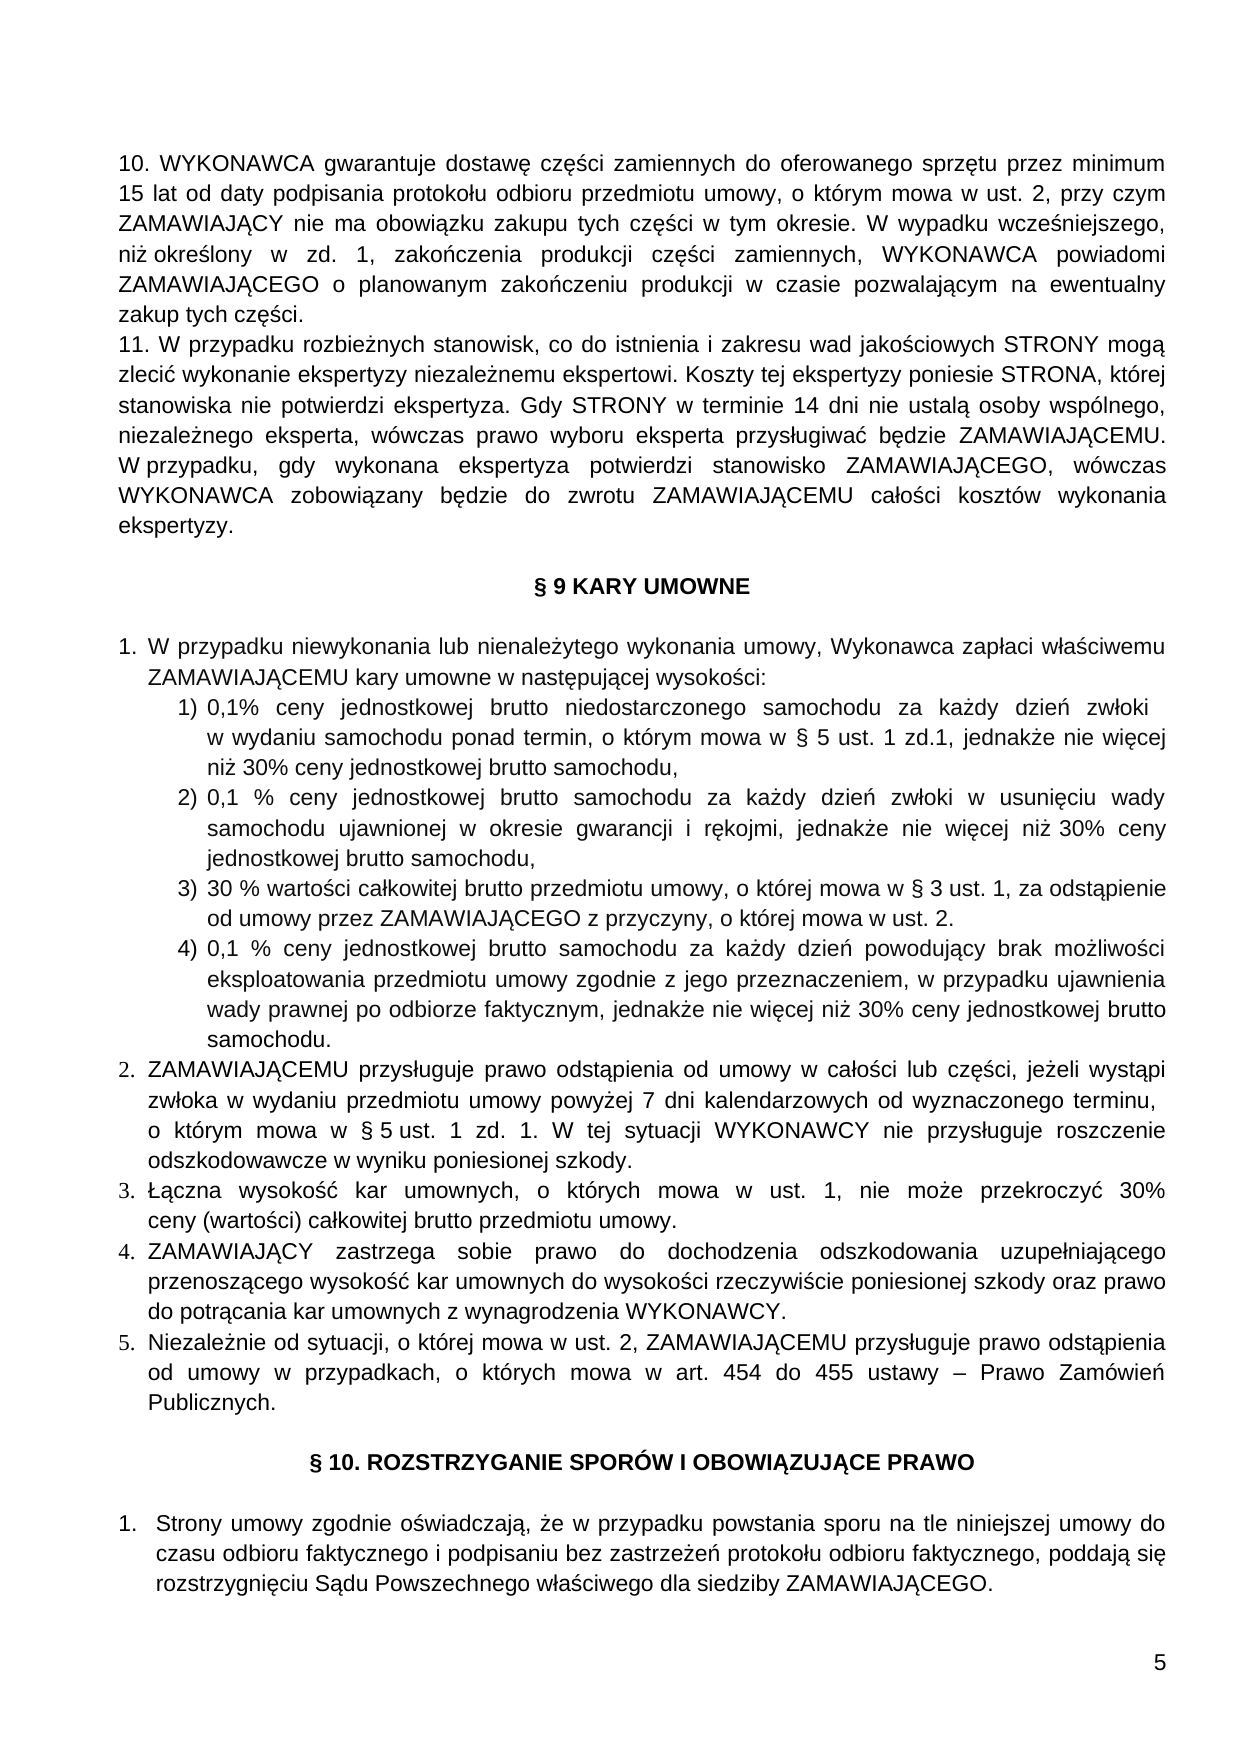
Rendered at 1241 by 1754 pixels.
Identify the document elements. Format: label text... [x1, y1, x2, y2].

list ZAMAWIAJĄCY zastrzega sobie prawo do dochodzenia odszkodowania uzupełniającego przenoszącego wysokość kar umownych do wysokości rzeczywiście poniesionej szkody oraz prawo do potrącania kar umownych z wynagrodzenia WYKONAWCY. [118, 1238, 1166, 1324]
list 30 % wartości całkowitej brutto przedmiotu umowy, o której mowa w § 3 ust. 1, za odstąpienie od umowy przez ZAMAWIAJĄCEGO z przyczyny, o której mowa w ust. 2. [177, 875, 1166, 932]
list 0,1 % ceny jednostkowej brutto samochodu za każdy dzień zwłoki w usunięciu wady samochodu ujawnionej w okresie gwarancji i rękojmi, jednakże nie więcej niż 30% ceny jednostkowej brutto samochodu, [177, 784, 1166, 871]
text § 9 KARY UMOWNE [118, 573, 1166, 599]
list 0,1 % ceny jednostkowej brutto samochodu za każdy dzień powodujący brak możliwości eksploatowania przedmiotu umowy zgodnie z jego przeznaczeniem, w przypadku ujawnienia wady prawnej po odbiorze faktycznym, jednakże nie więcej niż 30% ceny jednostkowej brutto samochodu. [177, 935, 1166, 1052]
list W przypadku niewykonania lub nienależytego wykonania umowy, Wykonawca zapłaci właściwemu ZAMAWIAJĄCEMU kary umowne w następującej wysokości: [118, 633, 1166, 690]
text § 10. ROZSTRZYGANIE SPORÓW I OBOWIĄZUJĄCE PRAWO [118, 1449, 1166, 1476]
list Niezależnie od sytuacji, o której mowa w ust. 2, ZAMAWIAJĄCEMU przysługuje prawo odstąpienia od umowy w przypadkach, o których mowa w art. 454 do 455 ustawy – Prawo Zamówień Publicznych. [118, 1328, 1166, 1415]
list ZAMAWIAJĄCEMU przysługuje prawo odstąpienia od umowy w całości lub części, jeżeli wystąpi zwłoka w wydaniu przedmiotu umowy powyżej 7 dni kalendarzowych od wyznaczonego terminu, o którym mowa w § 5 ust. 1 zd. 1. W tej sytuacji WYKONAWCY nie przysługuje roszczenie odszkodowawcze w wyniku poniesionej szkody. [118, 1056, 1166, 1173]
list Strony umowy zgodnie oświadczają, że w przypadku powstania sporu na tle niniejszej umowy do czasu odbioru faktycznego i podpisaniu bez zastrzeżeń protokołu odbioru faktycznego, poddają się rozstrzygnięciu Sądu Powszechnego właściwego dla siedziby ZAMAWIAJĄCEGO. [118, 1510, 1166, 1597]
list 0,1% ceny jednostkowej brutto niedostarczonego samochodu za każdy dzień zwłoki w wydaniu samochodu ponad termin, o którym mowa w § 5 ust. 1 zd.1, jednakże nie więcej niż 30% ceny jednostkowej brutto samochodu, [177, 694, 1166, 781]
text 10. WYKONAWCA gwarantuje dostawę części zamiennych do oferowanego sprzętu przez minimum 15 lat od daty podpisania protokołu odbioru przedmiotu umowy, o którym mowa w ust. 2, przy czym ZAMAWIAJĄCY nie ma obowiązku zakupu tych części w tym okresie. W wypadku wcześniejszego, niż określony w zd. 1, zakończenia produkcji części zamiennych, WYKONAWCA powiadomi ZAMAWIAJĄCEGO o planowanym zakończeniu produkcji w czasie pozwalającym na ewentualny zakup tych części. [118, 150, 1166, 327]
text 11. W przypadku rozbieżnych stanowisk, co do istnienia i zakresu wad jakościowych STRONY mogą zlecić wykonanie ekspertyzy niezależnemu ekspertowi. Koszty tej ekspertyzy poniesie STRONA, której stanowiska nie potwierdzi ekspertyza. Gdy STRONY w terminie 14 dni nie ustalą osoby wspólnego, niezależnego eksperta, wówczas prawo wyboru eksperta przysługiwać będzie ZAMAWIAJĄCEMU. W przypadku, gdy wykonana ekspertyza potwierdzi stanowisko ZAMAWIAJĄCEGO, wówczas WYKONAWCA zobowiązany będzie do zwrotu ZAMAWIAJĄCEMU całości kosztów wykonania ekspertyzy. [118, 331, 1166, 539]
list Łączna wysokość kar umownych, o których mowa w ust. 1, nie może przekroczyć 30% ceny (wartości) całkowitej brutto przedmiotu umowy. [118, 1177, 1166, 1234]
